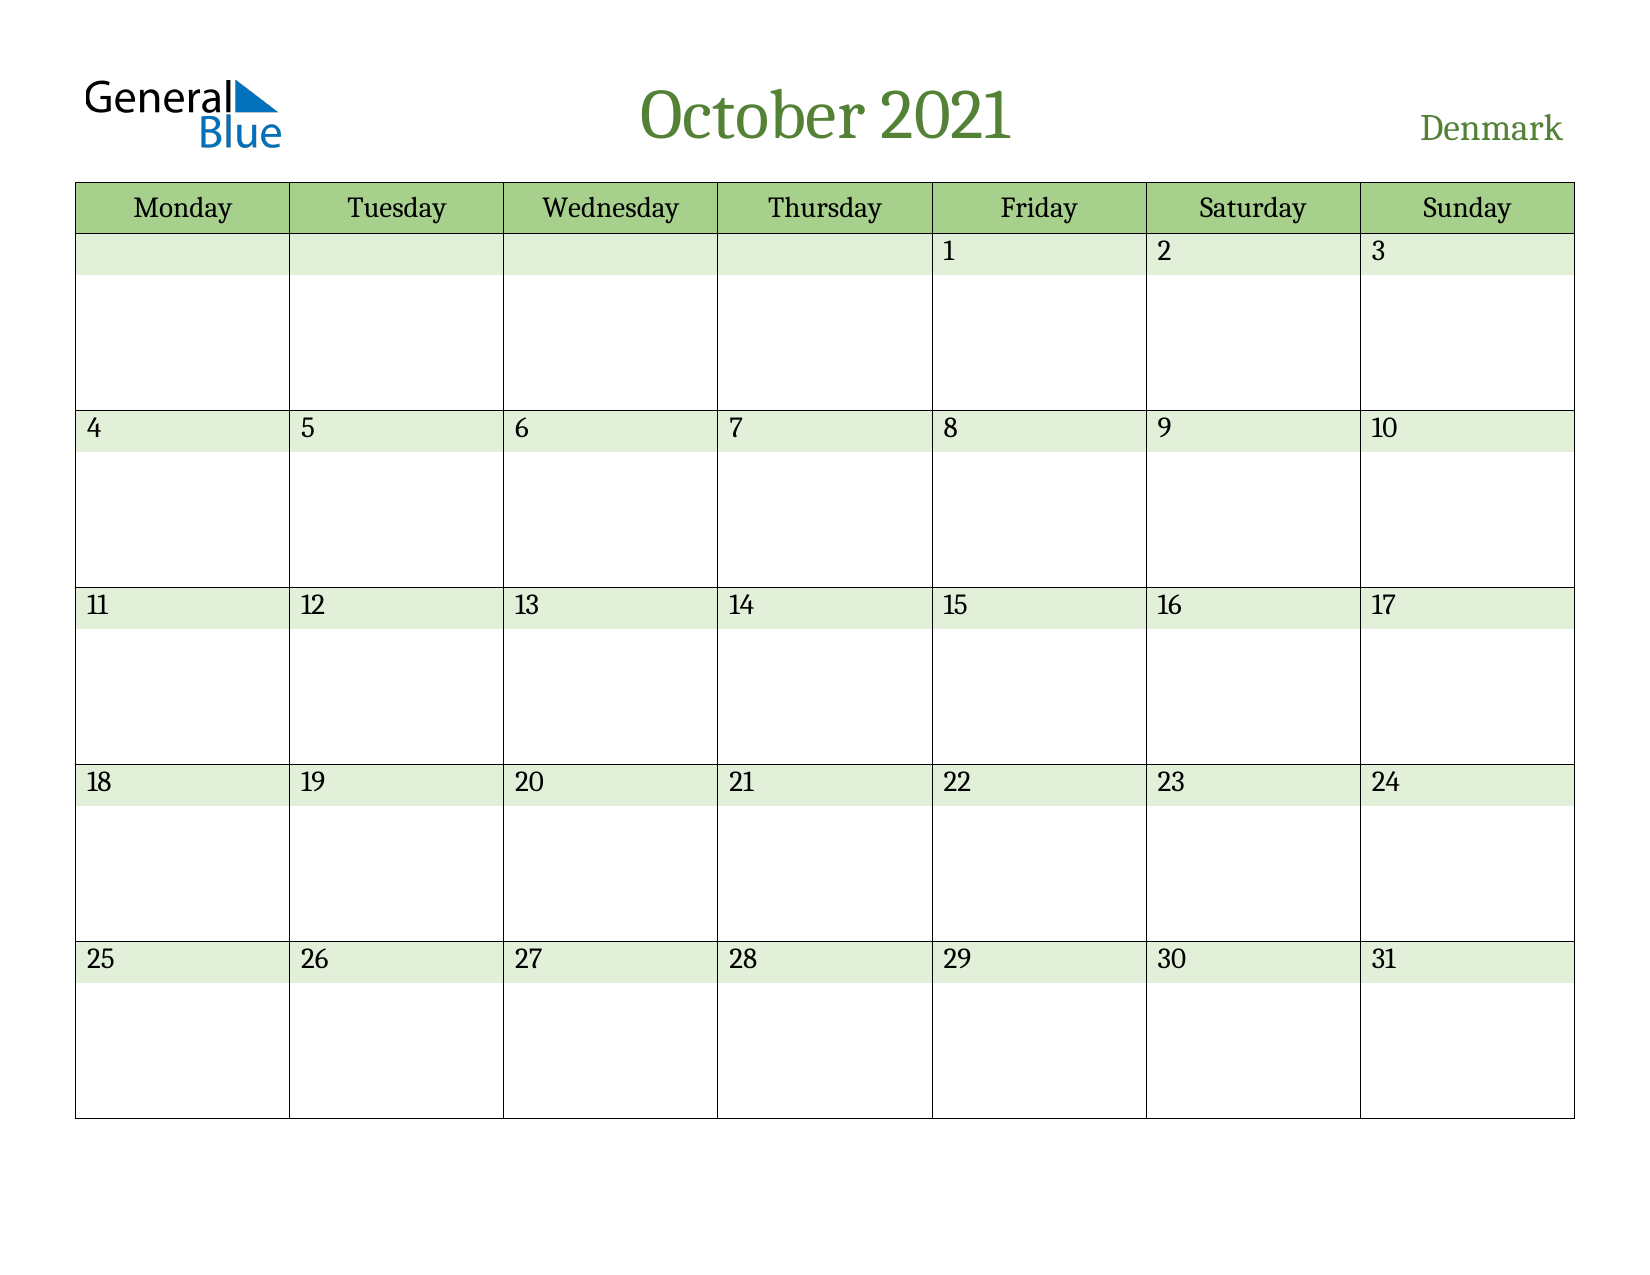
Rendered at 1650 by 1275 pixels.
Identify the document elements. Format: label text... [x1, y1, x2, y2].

table_cell 2 [1147, 234, 1360, 275]
table_cell 15 [933, 588, 1146, 629]
table_cell [933, 983, 1146, 1118]
table_cell [1361, 275, 1574, 410]
table_cell 19 [290, 765, 503, 806]
table_cell 1 [933, 234, 1146, 275]
table_cell [290, 275, 503, 410]
table_cell 10 [1361, 411, 1574, 452]
table_cell Monday [76, 183, 289, 233]
table_cell [933, 452, 1146, 587]
table_cell [504, 452, 717, 587]
table_cell [718, 452, 932, 587]
table_header [76, 75, 503, 182]
table_cell [1147, 629, 1360, 764]
table_cell [504, 806, 717, 941]
picture [86, 80, 281, 148]
table_cell Tuesday [290, 183, 503, 233]
table_cell [504, 234, 717, 275]
table_cell [76, 629, 289, 764]
table_cell 27 [504, 942, 717, 983]
table_cell 5 [290, 411, 503, 452]
table_cell 6 [504, 411, 717, 452]
table_cell [76, 234, 289, 275]
table_cell 7 [718, 411, 932, 452]
table_cell Wednesday [504, 183, 717, 233]
table_cell [718, 275, 932, 410]
table_cell [504, 629, 717, 764]
table_cell [504, 983, 717, 1118]
table_cell 24 [1361, 765, 1574, 806]
table_cell [718, 234, 932, 275]
table_cell [1361, 452, 1574, 587]
table_cell [718, 806, 932, 941]
table_cell 21 [718, 765, 932, 806]
table_cell 25 [76, 942, 289, 983]
table_cell [76, 806, 289, 941]
table_cell [1147, 806, 1360, 941]
table_cell 23 [1147, 765, 1360, 806]
table_cell [933, 806, 1146, 941]
table_cell 11 [76, 588, 289, 629]
table_cell [1361, 983, 1574, 1118]
table_cell 4 [76, 411, 289, 452]
table_cell [1147, 983, 1360, 1118]
table_header Denmark [1146, 75, 1574, 182]
table_cell [718, 629, 932, 764]
table_cell [76, 452, 289, 587]
table_cell 8 [933, 411, 1146, 452]
table_cell 29 [933, 942, 1146, 983]
table_cell 28 [718, 942, 932, 983]
table_cell [290, 234, 503, 275]
table_cell 12 [290, 588, 503, 629]
table_cell [290, 629, 503, 764]
table_cell 22 [933, 765, 1146, 806]
table_cell [504, 275, 717, 410]
table_cell 31 [1361, 942, 1574, 983]
table_cell Thursday [718, 183, 932, 233]
table_cell [290, 806, 503, 941]
table_cell 13 [504, 588, 717, 629]
table_cell 14 [718, 588, 932, 629]
table_cell [1147, 452, 1360, 587]
table_cell [1361, 806, 1574, 941]
table_cell 16 [1147, 588, 1360, 629]
table_cell [290, 452, 503, 587]
table_cell [290, 983, 503, 1118]
table_cell [76, 983, 289, 1118]
table_cell Friday [933, 183, 1146, 233]
table_cell Sunday [1361, 183, 1574, 233]
table_cell [933, 629, 1146, 764]
table_cell [933, 275, 1146, 410]
table_cell 17 [1361, 588, 1574, 629]
table_cell [1147, 275, 1360, 410]
table_header October 2021 [504, 75, 1146, 182]
table_cell 30 [1147, 942, 1360, 983]
table_cell [76, 275, 289, 410]
table_cell 9 [1147, 411, 1360, 452]
table_cell 26 [290, 942, 503, 983]
table_cell 3 [1361, 234, 1574, 275]
table_cell [718, 983, 932, 1118]
table_cell 18 [76, 765, 289, 806]
table_cell 20 [504, 765, 717, 806]
table_cell [1361, 629, 1574, 764]
table_cell Saturday [1147, 183, 1360, 233]
